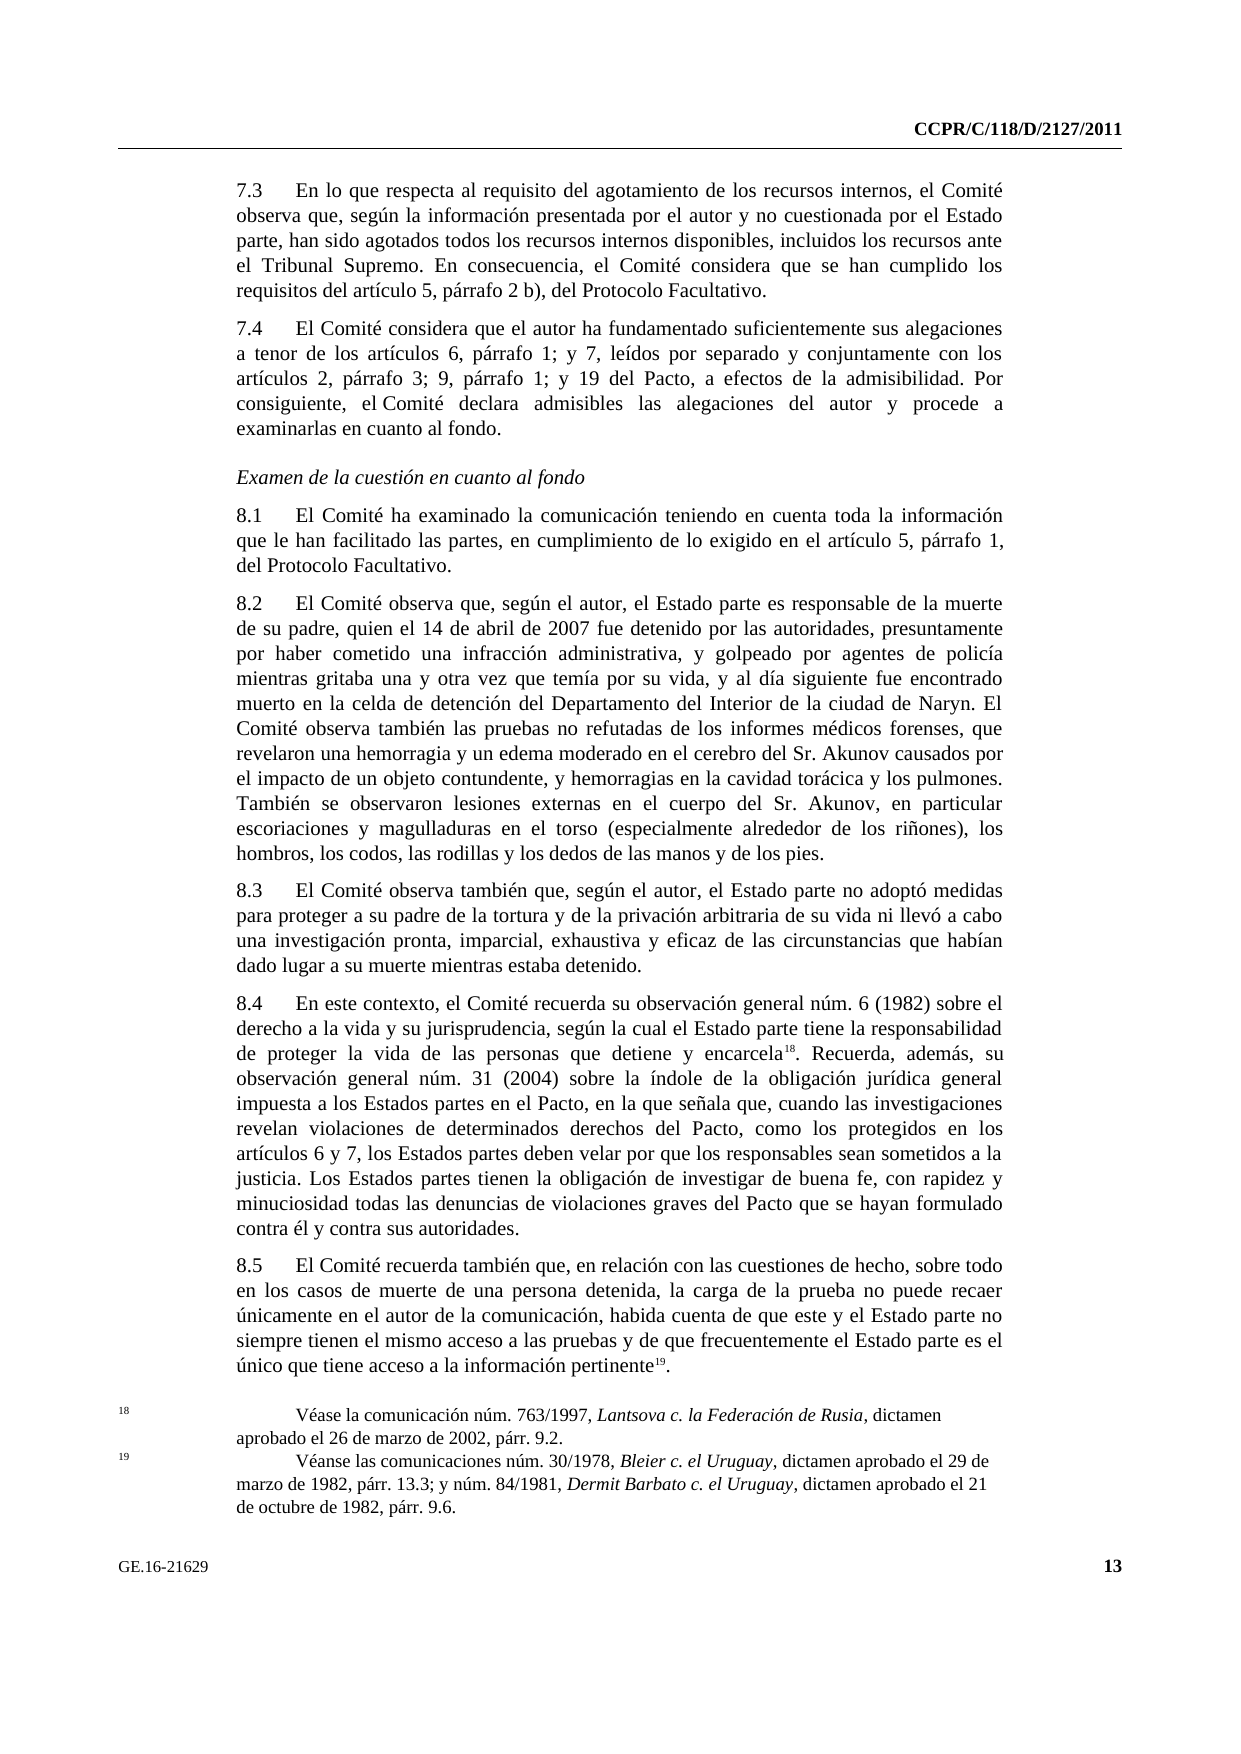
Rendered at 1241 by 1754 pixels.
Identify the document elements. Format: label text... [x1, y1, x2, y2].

text 7.4 El Comité considera que el autor ha fundamentado suficientemente sus alegaciones a tenor de los artículos 6, párrafo 1; y 7, leídos por separado y conjuntamente con los artículos 2, párrafo 3; 9, párrafo 1; y 19 del Pacto, a efectos de la admisibilidad. Por consiguiente, el Comité declara admisibles las alegaciones del autor y procede a examinarlas en cuanto al fondo. [236, 315, 1004, 440]
text 8.4 En este contexto, el Comité recuerda su observación general núm. 6 (1982) sobre el derecho a la vida y su jurisprudencia, según la cual el Estado parte tiene la responsabilidad de proteger la vida de las personas que detiene y encarcela. Recuerda, además, su observación general núm. 31 (2004) sobre la índole de la obligación jurídica general impuesta a los Estados partes en el Pacto, en la que señala que, cuando las investigaciones revelan violaciones de determinados derechos del Pacto, como los protegidos en los artículos 6 y 7, los Estados partes deben velar por que los responsables sean sometidos a la justicia. Los Estados partes tienen la obligación de investigar de buena fe, con rapidez y minuciosidad todas las denuncias de violaciones graves del Pacto que se hayan formulado contra él y contra sus autoridades. [236, 990, 1004, 1240]
text 8.5 El Comité recuerda también que, en relación con las cuestiones de hecho, sobre todo en los casos de muerte de una persona detenida, la carga de la prueba no puede recaer únicamente en el autor de la comunicación, habida cuenta de que este y el Estado parte no siempre tienen el mismo acceso a las pruebas y de que frecuentemente el Estado parte es el único que tiene acceso a la información pertinente. [236, 1252, 1004, 1377]
text 8.3 El Comité observa también que, según el autor, el Estado parte no adoptó medidas para proteger a su padre de la tortura y de la privación arbitraria de su vida ni llevó a cabo una investigación pronta, imparcial, exhaustiva y eficaz de las circunstancias que habían dado lugar a su muerte mientras estaba detenido. [236, 877, 1004, 977]
text 8.1 El Comité ha examinado la comunicación teniendo en cuenta toda la información que le han facilitado las partes, en cumplimiento de lo exigido en el artículo 5, párrafo 1, del Protocolo Facultativo. [236, 502, 1004, 577]
text 7.3 En lo que respecta al requisito del agotamiento de los recursos internos, el Comité observa que, según la información presentada por el autor y no cuestionada por el Estado parte, han sido agotados todos los recursos internos disponibles, incluidos los recursos ante el Tribunal Supremo. En consecuencia, el Comité considera que se han cumplido los requisitos del artículo 5, párrafo 2 b), del Protocolo Facultativo. [236, 177, 1004, 302]
text Examen de la cuestión en cuanto al fondo [118, 465, 1004, 490]
text 8.2 El Comité observa que, según el autor, el Estado parte es responsable de la muerte de su padre, quien el 14 de abril de 2007 fue detenido por las autoridades, presuntamente por haber cometido una infracción administrativa, y golpeado por agentes de policía mientras gritaba una y otra vez que temía por su vida, y al día siguiente fue encontrado muerto en la celda de detención del Departamento del Interior de la ciudad de Naryn. El Comité observa también las pruebas no refutadas de los informes médicos forenses, que revelaron una hemorragia y un edema moderado en el cerebro del Sr. Akunov causados por el impacto de un objeto contundente, y hemorragias en la cavidad torácica y los pulmones. También se observaron lesiones externas en el cuerpo del Sr. Akunov, en particular escoriaciones y magulladuras en el torso (especialmente alrededor de los riñones), los hombros, los codos, las rodillas y los dedos de las manos y de los pies. [236, 590, 1004, 865]
